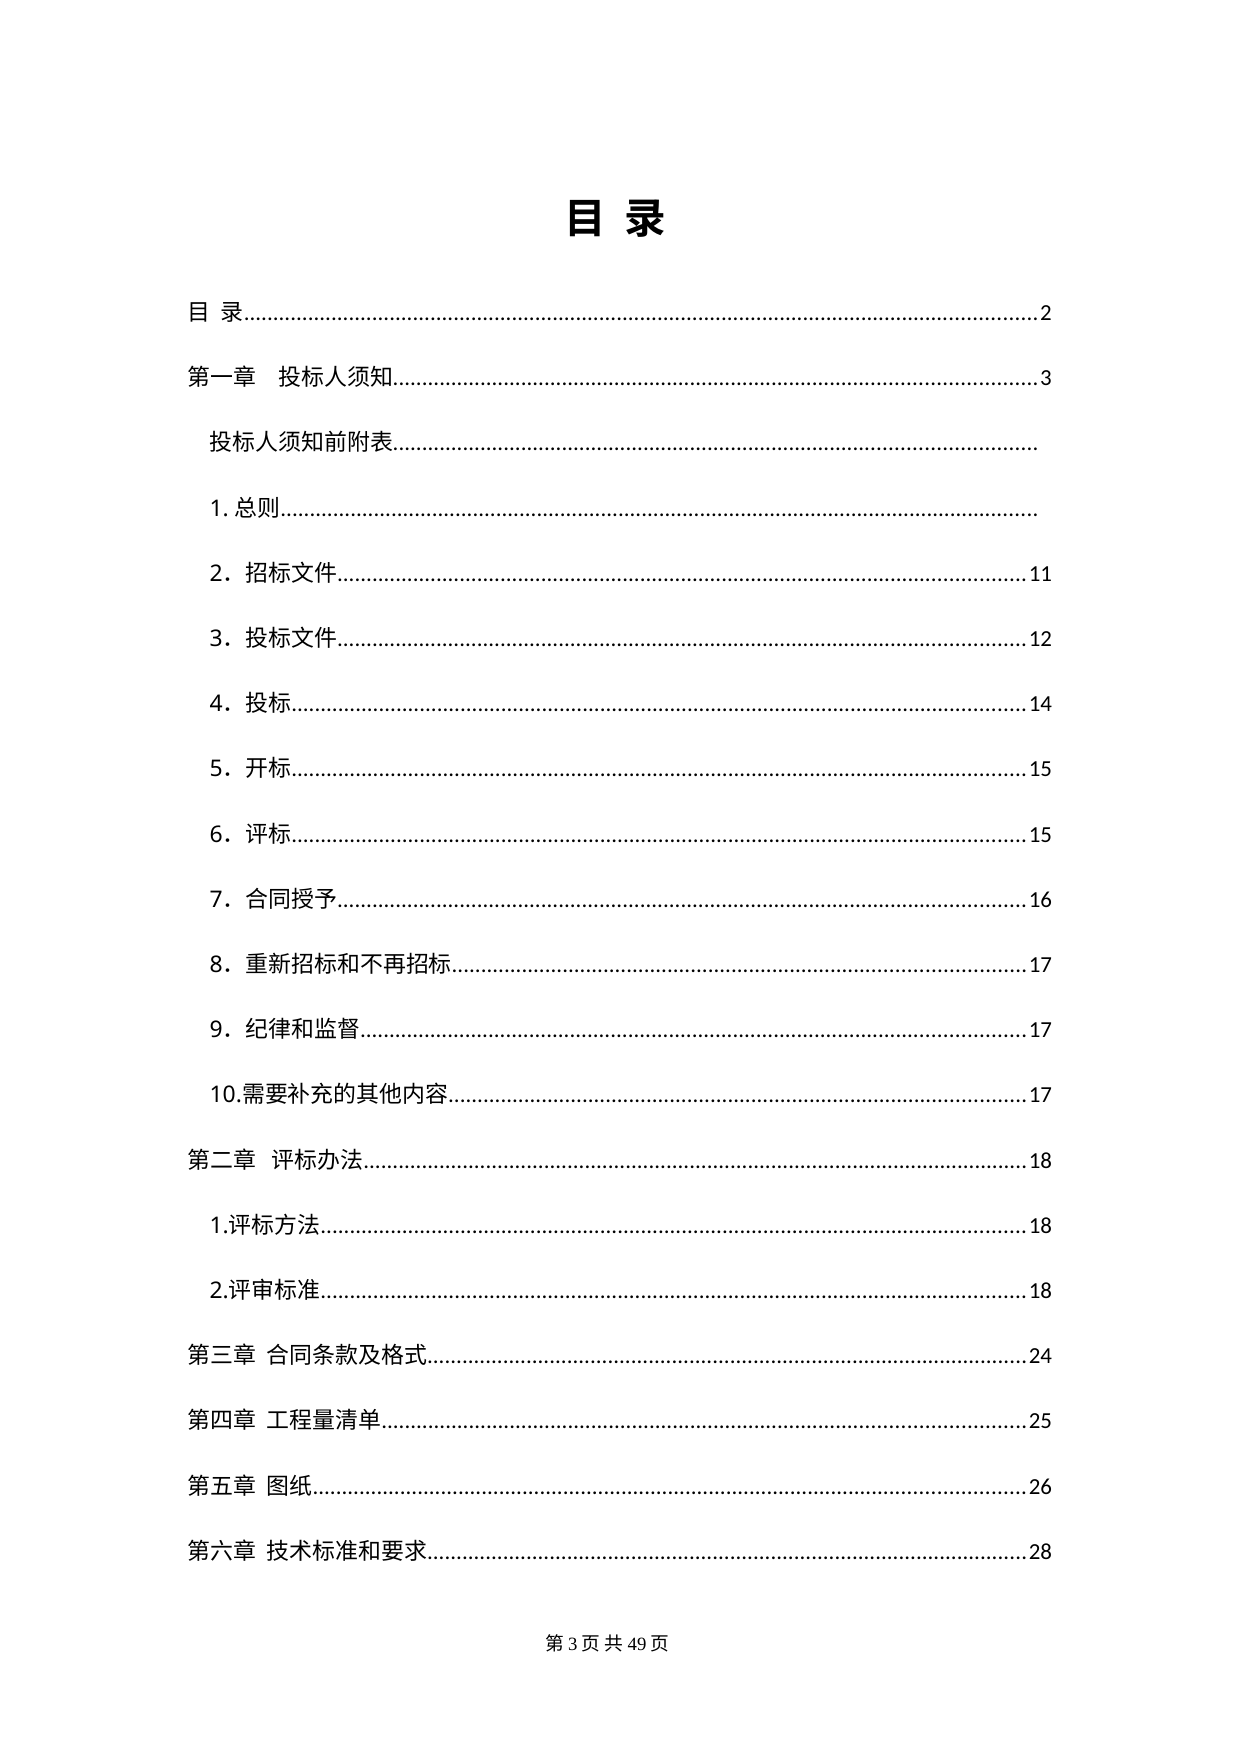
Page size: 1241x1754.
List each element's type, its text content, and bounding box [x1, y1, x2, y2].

text 第六章 技术标准和要求 28 [187, 1517, 1053, 1582]
text 6．评标 15 [209, 799, 1031, 865]
text 1.评标方法 18 [209, 1191, 1031, 1256]
subtitle 目 录 [187, 185, 1053, 245]
text 第三章 合同条款及格式 24 [187, 1321, 1053, 1386]
text 2．招标文件 11 [209, 539, 1031, 604]
text 2.评审标准 18 [209, 1256, 1031, 1321]
text 第五章 图纸 26 [187, 1452, 1053, 1517]
text 3．投标文件 12 [209, 604, 1031, 669]
text 第二章 评标办法 18 [187, 1126, 1053, 1191]
text 投标人须知前附表 3 [209, 408, 1031, 473]
text 第一章 投标人须知 3 [187, 343, 1053, 408]
text 目 录 2 [187, 278, 1053, 343]
text 10.需要补充的其他内容 17 [209, 1060, 1031, 1126]
text 4．投标 14 [209, 669, 1031, 734]
text 5．开标 15 [209, 734, 1031, 799]
text 1. 总则 9 [209, 473, 1031, 539]
text 7．合同授予 16 [209, 865, 1031, 930]
text 第四章 工程量清单 25 [187, 1386, 1053, 1452]
text 8．重新招标和不再招标 17 [209, 930, 1031, 995]
text 9．纪律和监督 17 [209, 995, 1031, 1060]
